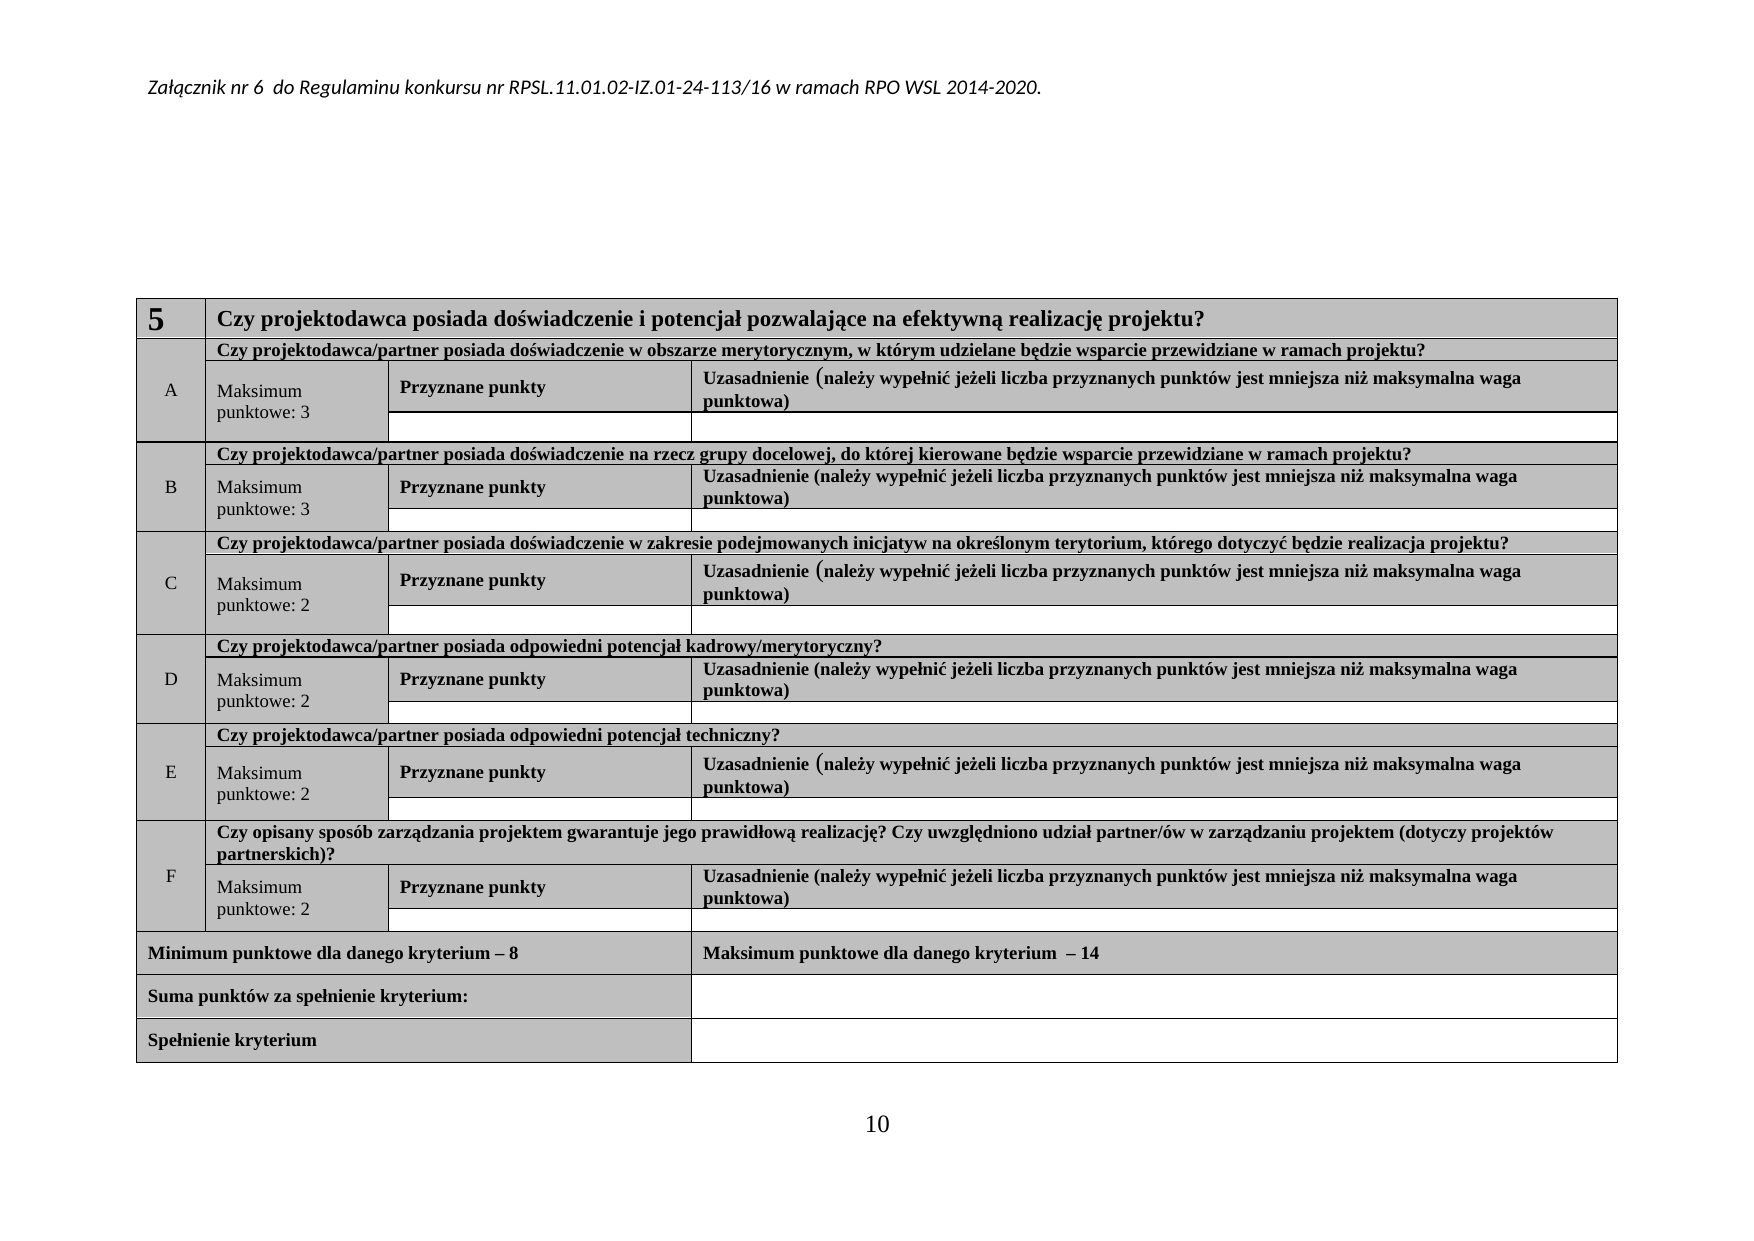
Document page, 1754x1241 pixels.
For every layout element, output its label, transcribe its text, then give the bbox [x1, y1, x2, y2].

table_cell Przyznane punkty [389, 555, 691, 605]
table_cell Czy projektodawca/partner posiada odpowiedni potencjał kadrowy/merytoryczny? [206, 635, 1617, 656]
table_cell [389, 798, 691, 820]
table_cell Uzasadnienie (należy wypełnić jeżeli liczba przyznanych punktów jest mniejsza niż maksymalna waga punktowa) [692, 361, 1617, 411]
table_cell Czy projektodawca/partner posiada doświadczenie na rzecz grupy docelowej, do której kierowane będzie wsparcie przewidziane w ramach projektu? [206, 443, 1617, 464]
table_cell [692, 798, 1617, 820]
table_cell Uzasadnienie (należy wypełnić jeżeli liczba przyznanych punktów jest mniejsza niż maksymalna waga punktowa) [692, 465, 1617, 508]
table_cell Przyznane punkty [389, 361, 691, 411]
table_cell [692, 509, 1617, 531]
table_header Czy projektodawca posiada doświadczenie i potencjał pozwalające na efektywną realizację projektu? [206, 299, 1617, 337]
table_cell Czy projektodawca/partner posiada doświadczenie w zakresie podejmowanych inicjatyw na określonym terytorium, którego dotyczyć będzie realizacja projektu? [206, 532, 1617, 553]
table_cell Maksimum punktowe: 2 [206, 658, 388, 723]
table_cell B [137, 443, 205, 531]
table_cell Czy opisany sposób zarządzania projektem gwarantuje jego prawidłową realizację? Czy uwzględniono udział partner/ów w zarządzaniu projektem (dotyczy projektów partnerskich)? [206, 821, 1617, 864]
table_cell [389, 909, 691, 931]
table_cell [389, 509, 691, 531]
table_cell D [137, 635, 205, 723]
table_cell [692, 975, 1617, 1017]
table_cell Maksimum punktowe: 2 [206, 555, 388, 634]
table_cell [692, 909, 1617, 931]
table_cell Uzasadnienie (należy wypełnić jeżeli liczba przyznanych punktów jest mniejsza niż maksymalna waga punktowa) [692, 747, 1617, 797]
table_cell Maksimum punktowe: 2 [206, 865, 388, 931]
table_cell Przyznane punkty [389, 658, 691, 701]
table_cell F [137, 821, 205, 931]
table_header 5 [137, 299, 205, 337]
table_cell E [137, 724, 205, 820]
table_cell [692, 1019, 1617, 1062]
table_cell Spełnienie kryterium [137, 1019, 691, 1062]
table_cell Maksimum punktowe dla danego kryterium – 14 [692, 932, 1617, 974]
table_cell Maksimum punktowe: 2 [206, 747, 388, 820]
table_cell Czy projektodawca/partner posiada doświadczenie w obszarze merytorycznym, w którym udzielane będzie wsparcie przewidziane w ramach projektu? [206, 339, 1617, 360]
table_cell [692, 702, 1617, 723]
table_cell C [137, 532, 205, 634]
table_cell Uzasadnienie (należy wypełnić jeżeli liczba przyznanych punktów jest mniejsza niż maksymalna waga punktowa) [692, 865, 1617, 908]
table_cell [389, 413, 691, 441]
table_cell [692, 606, 1617, 634]
table_cell Maksimum punktowe: 3 [206, 361, 388, 441]
table_cell Uzasadnienie (należy wypełnić jeżeli liczba przyznanych punktów jest mniejsza niż maksymalna waga punktowa) [692, 555, 1617, 605]
table_cell Przyznane punkty [389, 865, 691, 908]
table_cell Minimum punktowe dla danego kryterium – 8 [137, 932, 691, 974]
table_cell Maksimum punktowe: 3 [206, 465, 388, 531]
table_cell [389, 702, 691, 723]
table_cell Uzasadnienie (należy wypełnić jeżeli liczba przyznanych punktów jest mniejsza niż maksymalna waga punktowa) [692, 658, 1617, 701]
table_cell Suma punktów za spełnienie kryterium: [137, 975, 691, 1017]
table_cell Przyznane punkty [389, 747, 691, 797]
table_cell Przyznane punkty [389, 465, 691, 508]
table_cell [389, 606, 691, 634]
table_cell [692, 413, 1617, 441]
table_cell Czy projektodawca/partner posiada odpowiedni potencjał techniczny? [206, 724, 1617, 746]
table_cell A [137, 339, 205, 441]
